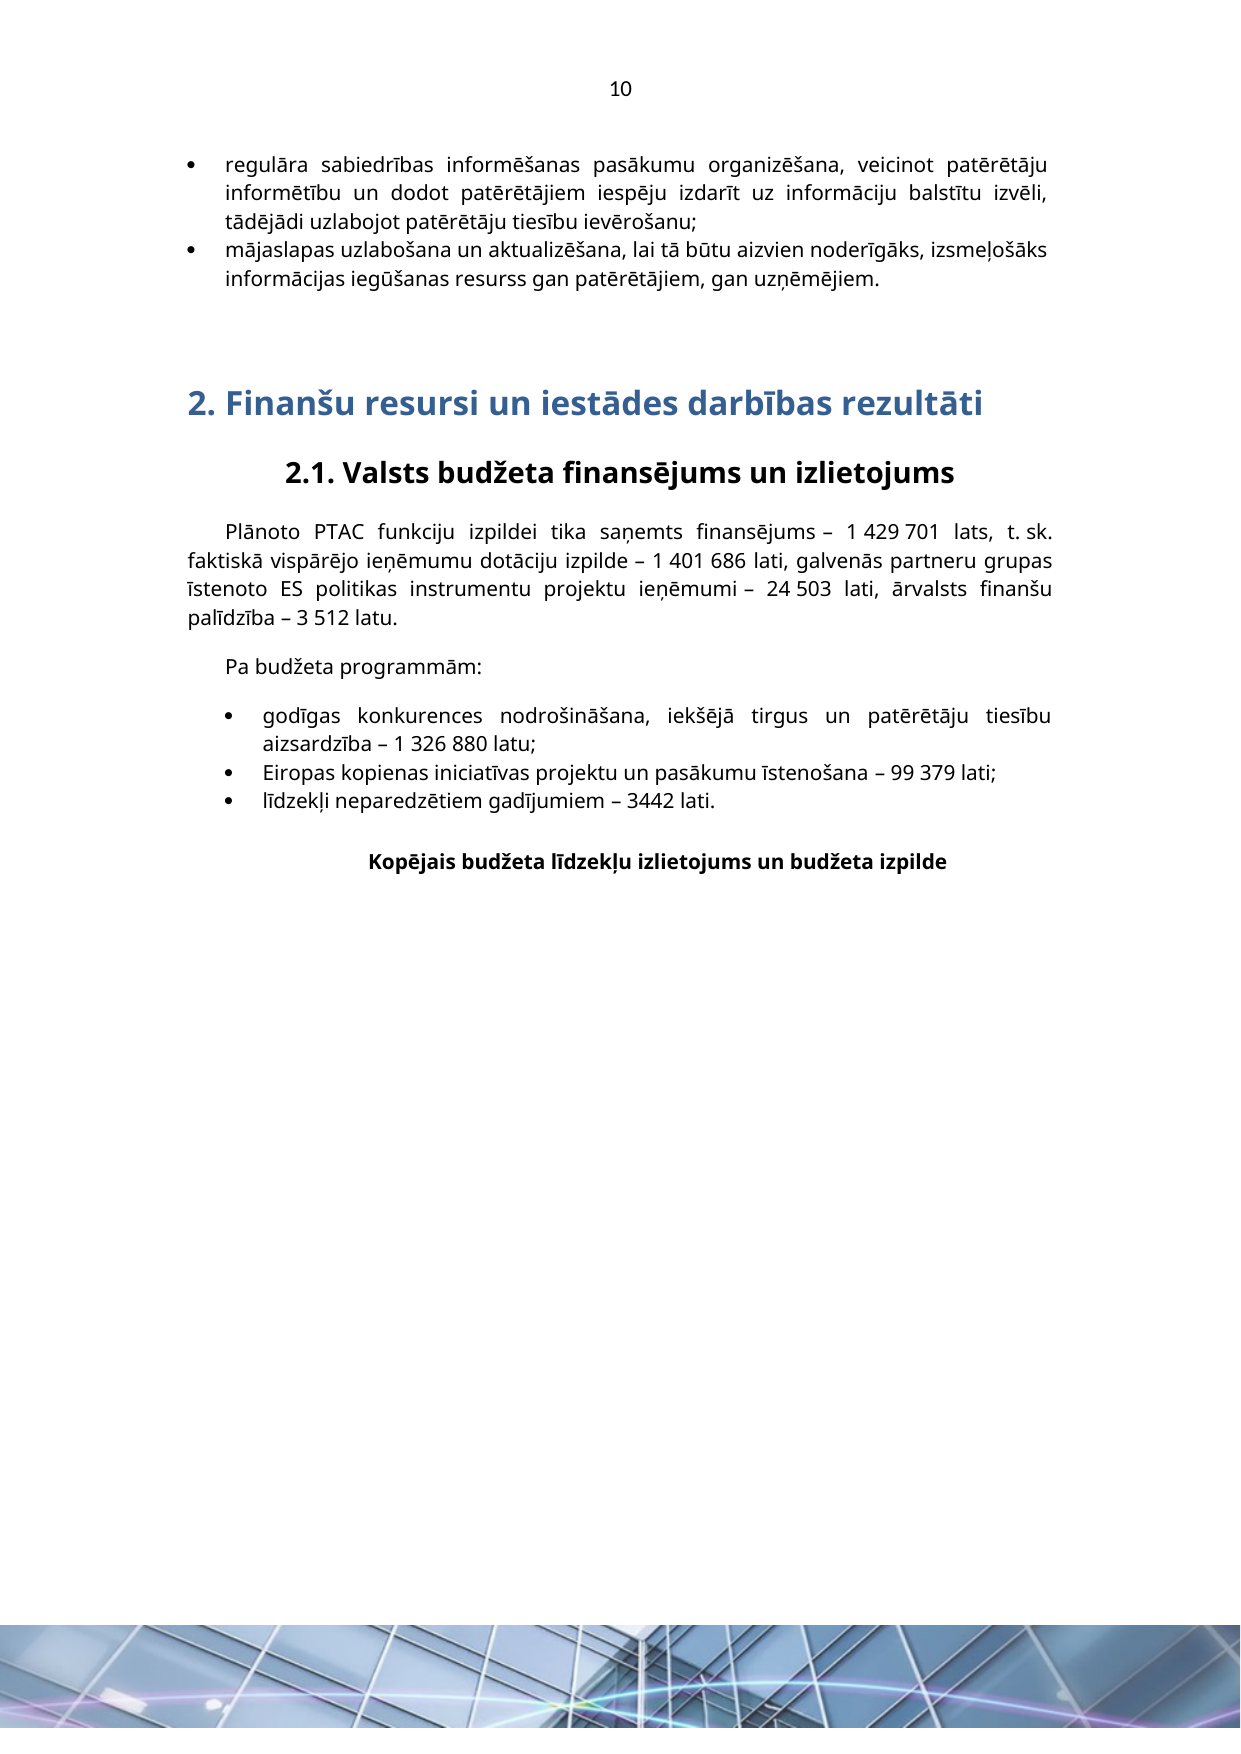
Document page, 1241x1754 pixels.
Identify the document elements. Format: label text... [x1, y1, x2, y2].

subtitle 2. Finanšu resursi un iestādes darbības rezultāti [187, 379, 1053, 425]
list Eiropas kopienas iniciatīvas projektu un pasākumu īstenošana – 99 379 lati; [225, 758, 1053, 786]
text Pa budžeta programmām: [187, 652, 1053, 680]
text Plānoto PTAC funkciju izpildei tika saņemts finansējums – 1 429 701 lats, t. sk. faktiskā vispārējo ieņēmumu dotāciju izpilde – 1 401 686 lati, galvenās partneru grupas īstenoto ES politikas instrumentu projektu ieņēmumi – 24 503 lati, ārvalsts finanšu palīdzība – 3 512 latu. [187, 517, 1053, 631]
list mājaslapas uzlabošana un aktualizēšana, lai tā būtu aizvien noderīgāks, izsmeļošāks informācijas iegūšanas resurss gan patērētājiem, gan uzņēmējiem. [187, 235, 1048, 292]
list godīgas konkurences nodrošināšana, iekšējā tirgus un patērētāju tiesību aizsardzība – 1 326 880 latu; [225, 701, 1053, 758]
list līdzekļi neparedzētiem gadījumiem – 3442 lati. [225, 786, 1053, 815]
list Kopējais budžeta līdzekļu izlietojums un budžeta izpilde [262, 847, 1053, 876]
picture [0, 1625, 1241, 1728]
subtitle 2.1. Valsts budžeta finansējums un izlietojums [187, 453, 1053, 492]
list regulāra sabiedrības informēšanas pasākumu organizēšana, veicinot patērētāju informētību un dodot patērētājiem iespēju izdarīt uz informāciju balstītu izvēli, tādējādi uzlabojot patērētāju tiesību ievērošanu; [187, 150, 1048, 235]
